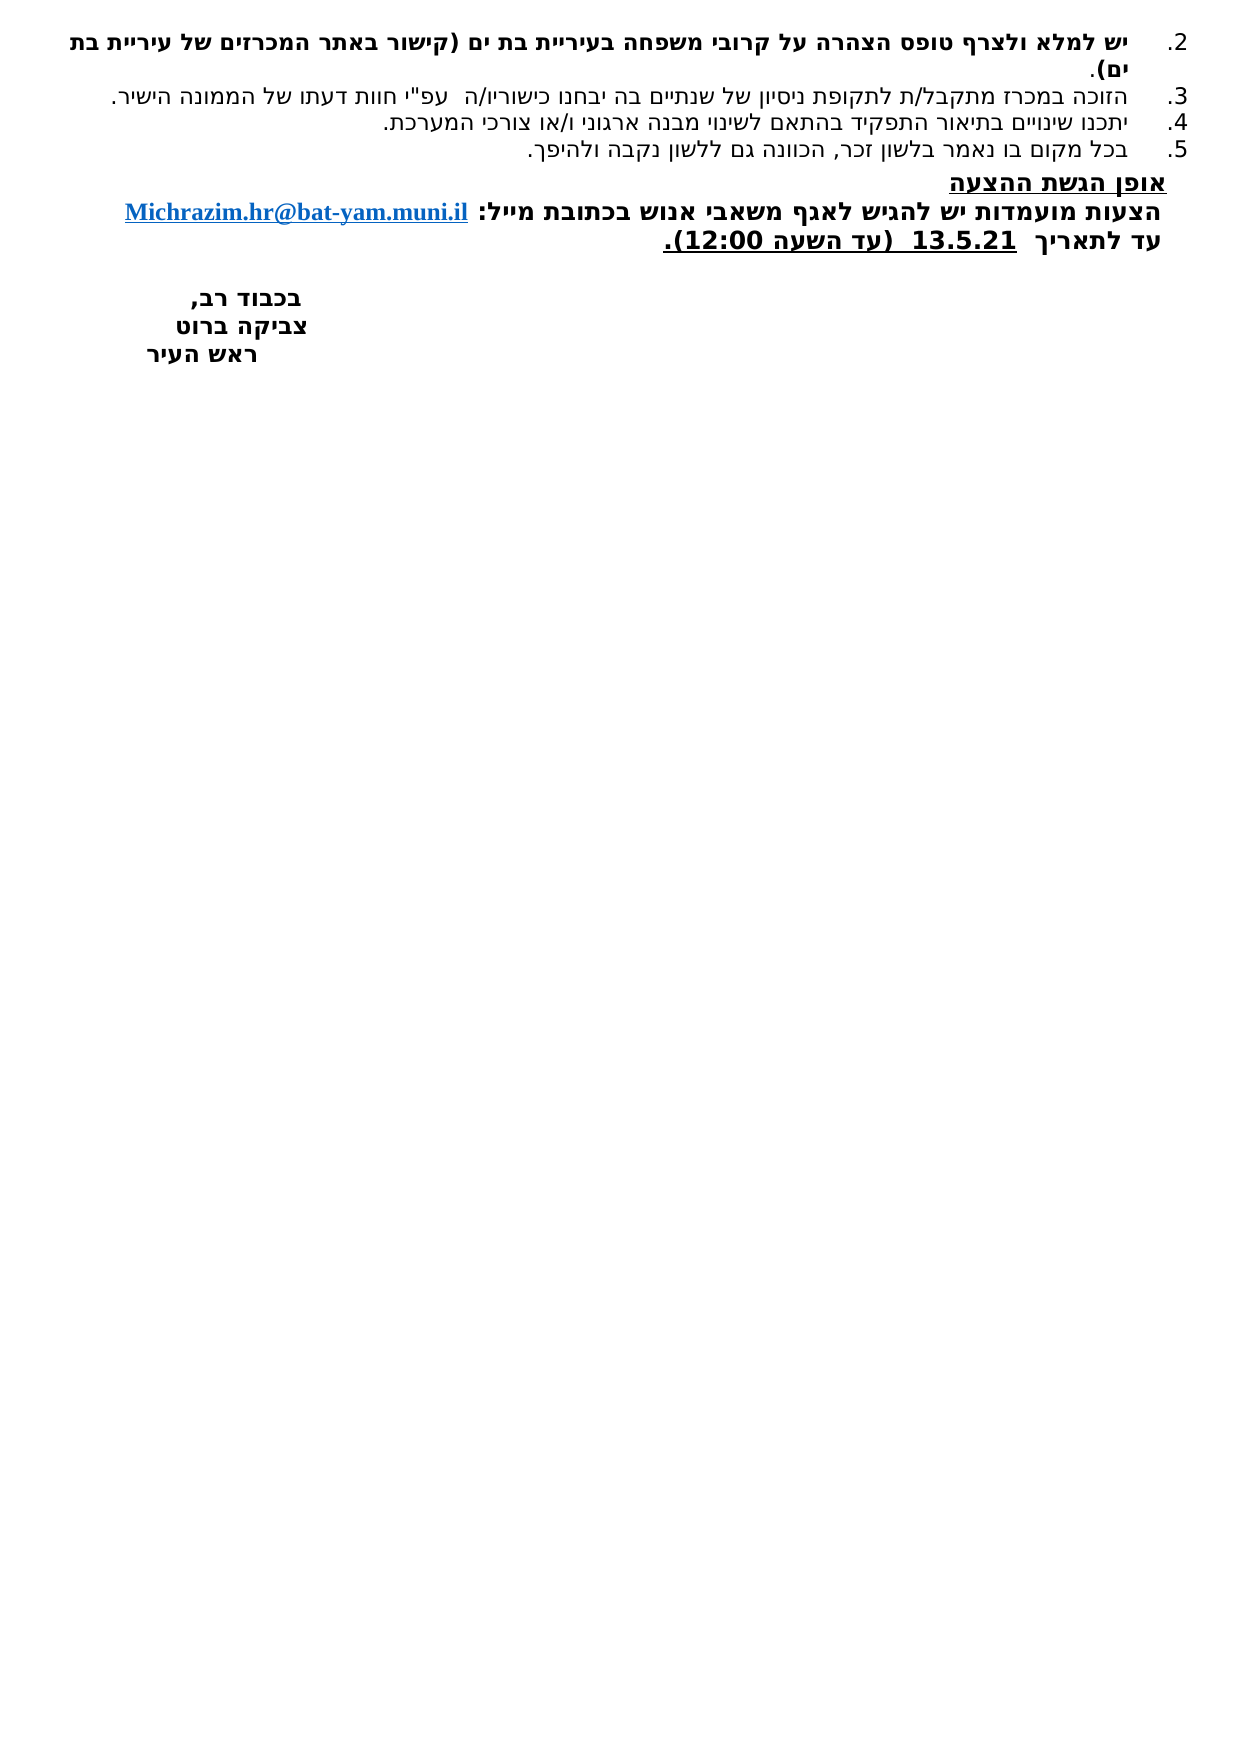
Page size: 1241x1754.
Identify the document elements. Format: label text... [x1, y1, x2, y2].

list עד לתאריך 13.5.21 (עד השעה 12:00). [59, 226, 1162, 255]
text ראש העיר [59, 340, 492, 368]
list יש למלא ולצרף טופס הצהרה על קרובי משפחה בעיריית בת ים (קישור באתר המכרזים של עיריית בת ים). [59, 29, 1167, 83]
list בכל מקום בו נאמר בלשון זכר, הכוונה גם ללשון נקבה ולהיפך. [59, 136, 1167, 163]
subtitle אופן הגשת ההצעה [59, 168, 1167, 197]
list יתכנו שינויים בתיאור התפקיד בהתאם לשינוי מבנה ארגוני ו/או צורכי המערכת. [59, 109, 1167, 136]
list הצעות מועמדות יש להגיש לאגף משאבי אנוש בכתובת מייל: Michrazim.hr@bat-yam.muni.il [59, 197, 1162, 226]
list הזוכה במכרז מתקבל/ת לתקופת ניסיון של שנתיים בה יבחנו כישוריו/ה עפ"י חוות דעתו של הממונה הישיר. [59, 83, 1167, 109]
text צביקה ברוט [59, 312, 417, 340]
text בכבוד רב, [59, 284, 417, 312]
